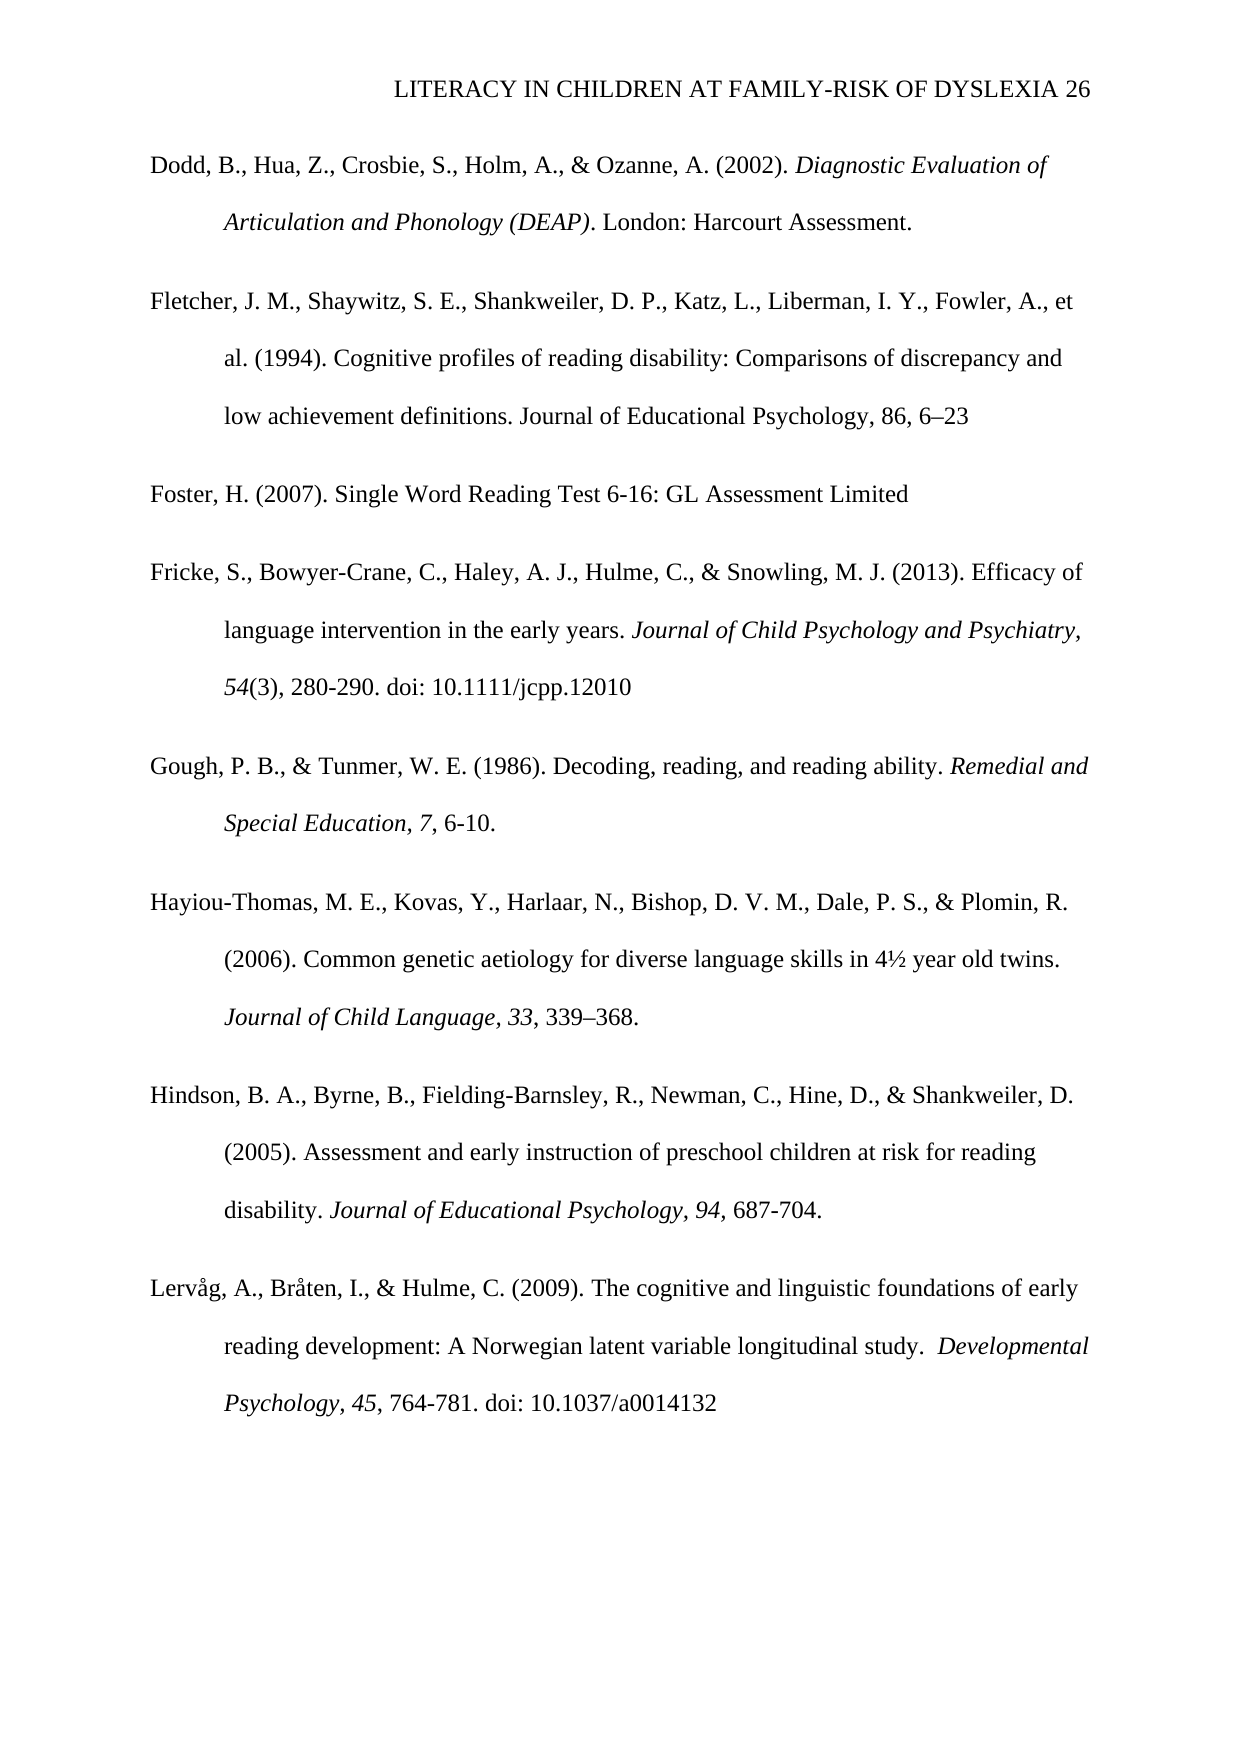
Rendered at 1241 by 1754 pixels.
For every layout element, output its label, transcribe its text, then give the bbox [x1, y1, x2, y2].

text Lervåg, A., Bråten, I., & Hulme, C. (2009). The cognitive and linguistic foundations of early reading development: A Norwegian latent variable longitudinal study. Developmental Psychology, 45, 764-781. doi: 10.1037/a0014132 [150, 1273, 1090, 1417]
text Gough, P. B., & Tunmer, W. E. (1986). Decoding, reading, and reading ability. Remedial and Special Education, 7, 6-10. [150, 751, 1090, 837]
text Fricke, S., Bowyer-Crane, C., Haley, A. J., Hulme, C., & Snowling, M. J. (2013). Efficacy of language intervention in the early years. Journal of Child Psychology and Psychiatry, 54(3), 280-290. doi: 10.1111/jcpp.12010 [150, 557, 1090, 701]
text Hindson, B. A., Byrne, B., Fielding-Barnsley, R., Newman, C., Hine, D., & Shankweiler, D. (2005). Assessment and early instruction of preschool children at risk for reading disability. Journal of Educational Psychology, 94, 687-704. [150, 1080, 1090, 1224]
text Foster, H. (2007). Single Word Reading Test 6-16: GL Assessment Limited [150, 479, 1090, 508]
text Dodd, B., Hua, Z., Crosbie, S., Holm, A., & Ozanne, A. (2002). Diagnostic Evaluation of Articulation and Phonology (DEAP). London: Harcourt Assessment. [150, 150, 1090, 236]
text Hayiou-Thomas, M. E., Kovas, Y., Harlaar, N., Bishop, D. V. M., Dale, P. S., & Plomin, R. (2006). Common genetic aetiology for diverse language skills in 4½ year old twins. Journal of Child Language, 33, 339–368. [150, 887, 1090, 1030]
text Fletcher, J. M., Shaywitz, S. E., Shankweiler, D. P., Katz, L., Liberman, I. Y., Fowler, A., et al. (1994). Cognitive profiles of reading disability: Comparisons of discrepancy and low achievement definitions. Journal of Educational Psychology, 86, 6–23 [150, 286, 1090, 429]
